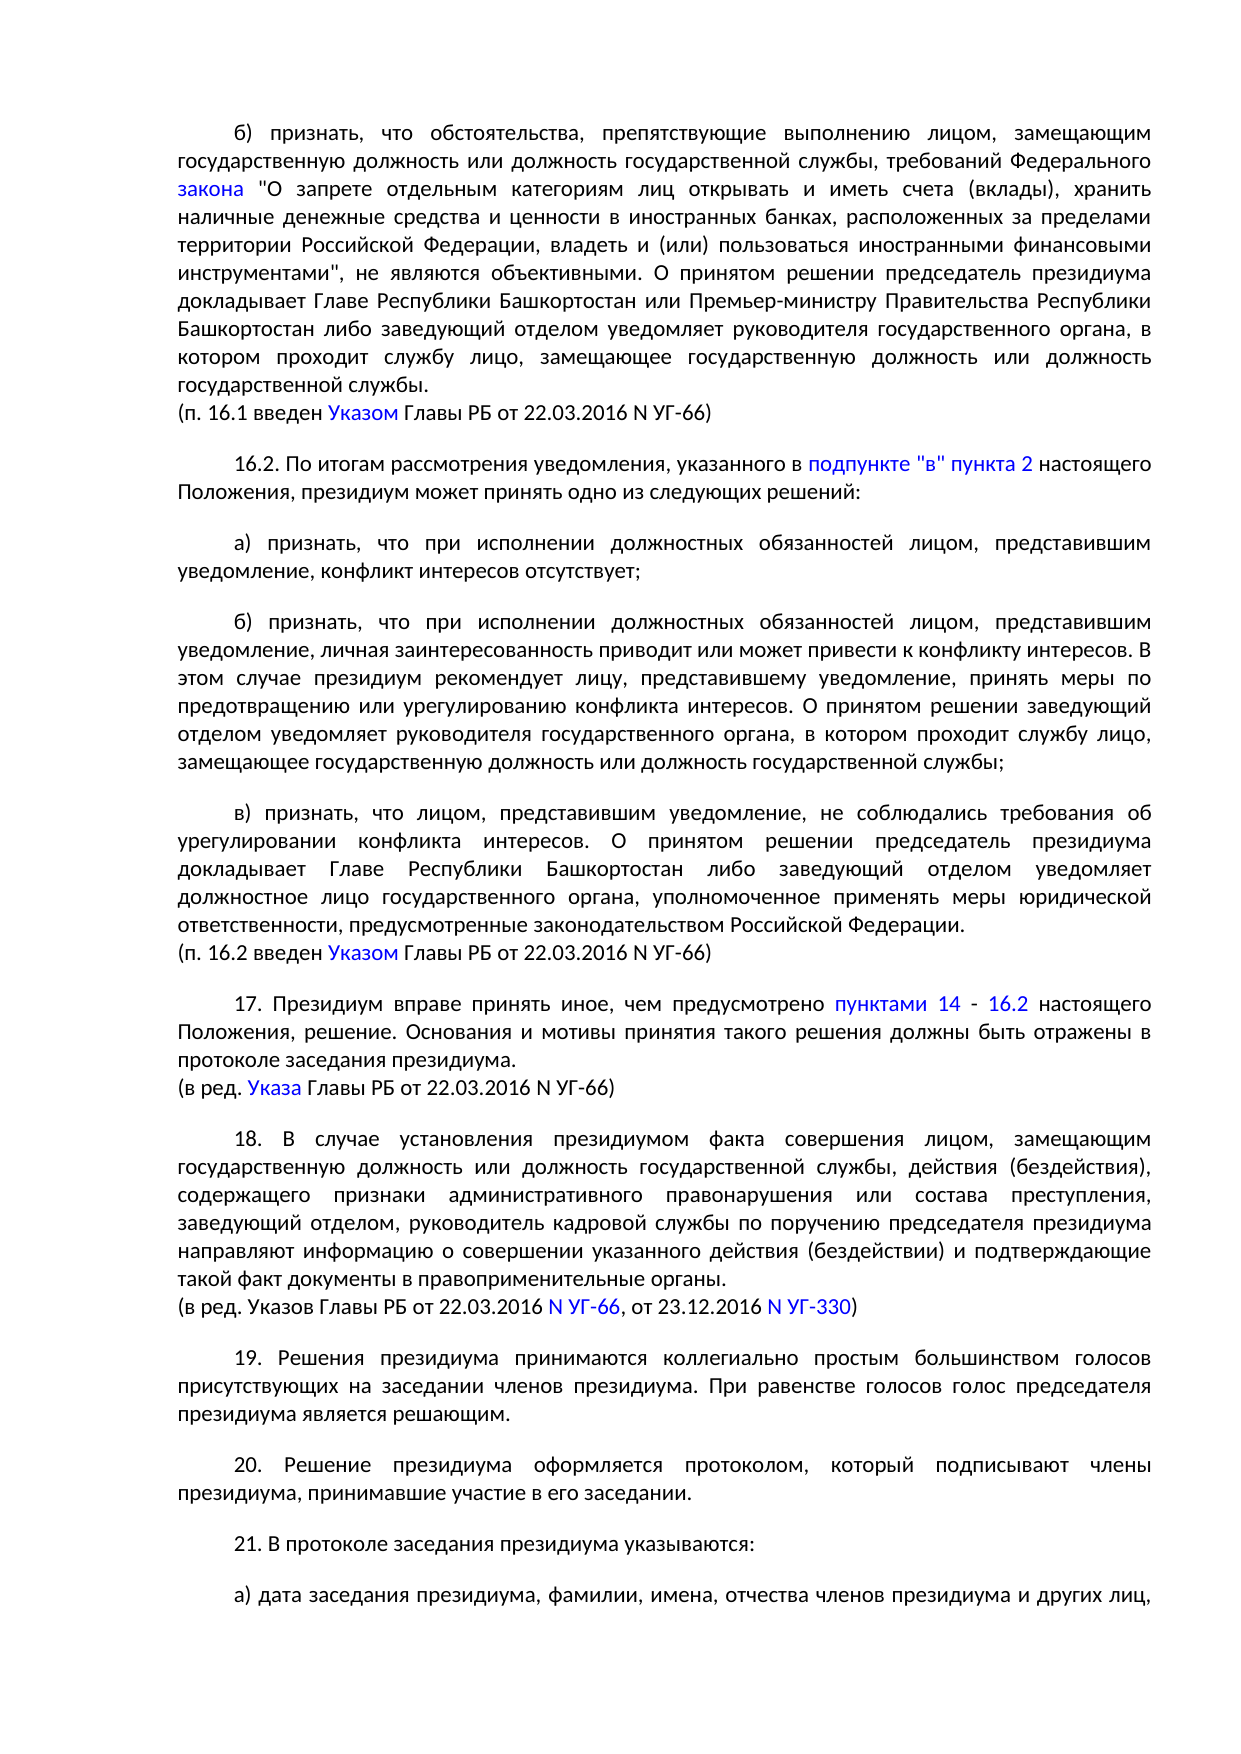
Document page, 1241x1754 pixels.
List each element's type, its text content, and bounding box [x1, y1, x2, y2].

text 21. В протоколе заседания президиума указываются: [177, 1529, 1152, 1557]
text 19. Решения президиума принимаются коллегиально простым большинством голосов присутствующих на заседании членов президиума. При равенстве голосов голос председателя президиума является решающим. [177, 1343, 1152, 1427]
text а) признать, что при исполнении должностных обязанностей лицом, представившим уведомление, конфликт интересов отсутствует; [177, 528, 1152, 584]
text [177, 1580, 1152, 1608]
text в) признать, что лицом, представившим уведомление, не соблюдались требования об урегулировании конфликта интересов. О принятом решении председатель президиума докладывает Главе Республики Башкортостан либо заведующий отделом уведомляет должностное лицо государственного органа, уполномоченное применять меры юридической ответственности, предусмотренные законодательством Российской Федерации. [177, 798, 1152, 938]
text б) признать, что при исполнении должностных обязанностей лицом, представившим уведомление, личная заинтересованность приводит или может привести к конфликту интересов. В этом случае президиум рекомендует лицу, представившему уведомление, принять меры по предотвращению или урегулированию конфликта интересов. О принятом решении заведующий отделом уведомляет руководителя государственного органа, в котором проходит службу лицо, замещающее государственную должность или должность государственной службы; [177, 607, 1152, 775]
text б) признать, что обстоятельства, препятствующие выполнению лицом, замещающим государственную должность или должность государственной службы, требований Федерального закона "О запрете отдельным категориям лиц открывать и иметь счета (вклады), хранить наличные денежные средства и ценности в иностранных банках, расположенных за пределами территории Российской Федерации, владеть и (или) пользоваться иностранными финансовыми инструментами", не являются объективными. О принятом решении председатель президиума докладывает Главе Республики Башкортостан или Премьер-министру Правительства Республики Башкортостан либо заведующий отделом уведомляет руководителя государственного органа, в котором проходит службу лицо, замещающее государственную должность или должность государственной службы. [177, 118, 1152, 398]
text (в ред. Указа Главы РБ от 22.03.2016 N УГ-66) [177, 1073, 1152, 1101]
text 17. Президиум вправе принять иное, чем предусмотрено пунктами 14 - 16.2 настоящего Положения, решение. Основания и мотивы принятия такого решения должны быть отражены в протоколе заседания президиума. [177, 989, 1152, 1073]
text 16.2. По итогам рассмотрения уведомления, указанного в подпункте "в" пункта 2 настоящего Положения, президиум может принять одно из следующих решений: [177, 449, 1152, 505]
text (п. 16.2 введен Указом Главы РБ от 22.03.2016 N УГ-66) [177, 938, 1152, 966]
text 18. В случае установления президиумом факта совершения лицом, замещающим государственную должность или должность государственной службы, действия (бездействия), содержащего признаки административного правонарушения или состава преступления, заведующий отделом, руководитель кадровой службы по поручению председателя президиума направляют информацию о совершении указанного действия (бездействии) и подтверждающие такой факт документы в правоприменительные органы. [177, 1124, 1152, 1292]
text (в ред. Указов Главы РБ от 22.03.2016 N УГ-66, от 23.12.2016 N УГ-330) [177, 1292, 1152, 1320]
text 20. Решение президиума оформляется протоколом, который подписывают члены президиума, принимавшие участие в его заседании. [177, 1450, 1152, 1506]
text (п. 16.1 введен Указом Главы РБ от 22.03.2016 N УГ-66) [177, 398, 1152, 426]
